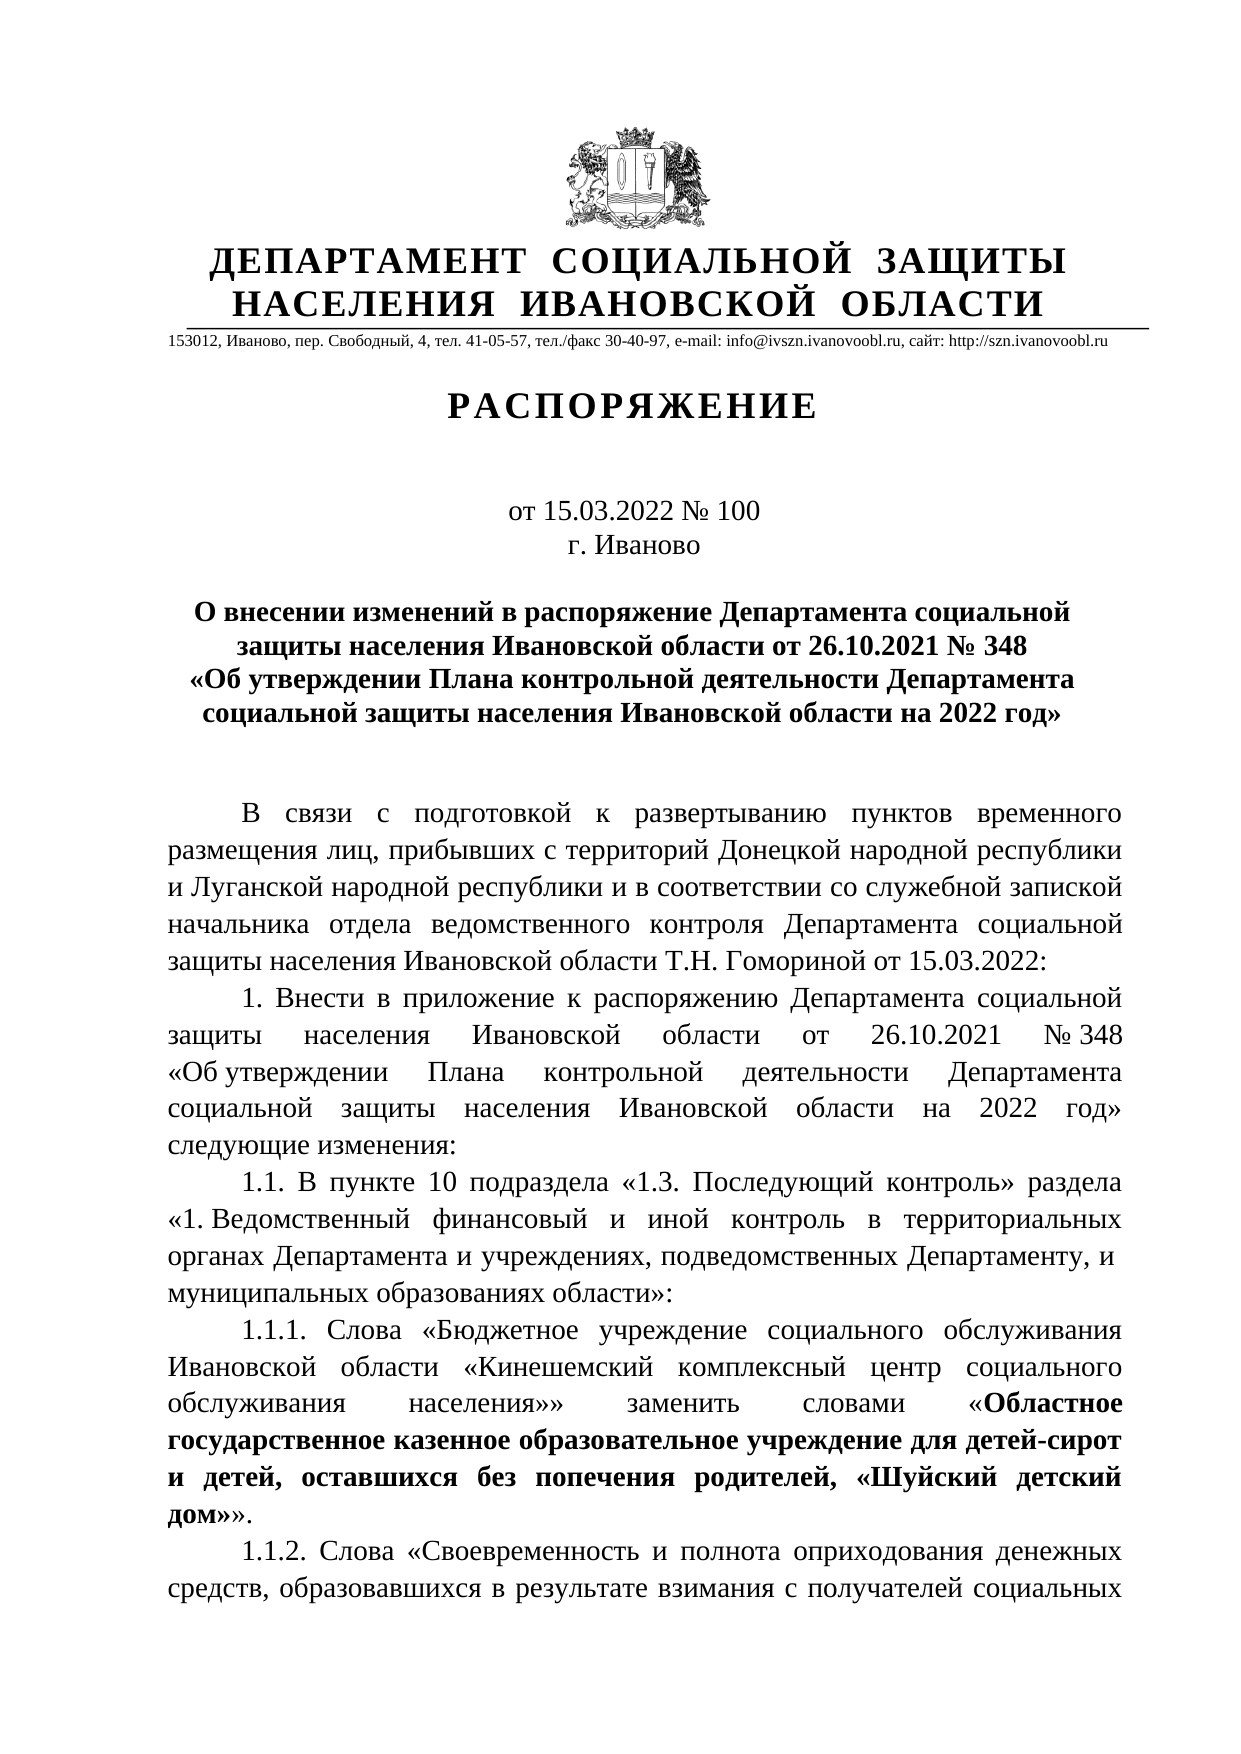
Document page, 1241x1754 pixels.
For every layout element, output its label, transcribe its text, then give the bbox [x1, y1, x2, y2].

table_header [156, 796, 1134, 1603]
text 153012, Иваново, пер. Свободный, 4, тел. 41-05-57, тел./факс 30-40-97, e-mail: info@ivszn.ivanovoobl.ru, сайт: http://szn.ivanovoobl.ru [159, 331, 1116, 350]
text ДЕПАРТАМЕНТ СОЦИАЛЬНОЙ ЗАЩИТЫ [159, 238, 1116, 281]
table_cell О внесении изменений в распоряжение Департамента социальной защиты населения Ивановской области от 26.10.2021 № 348 «Об утверждении Плана контрольной деятельности Департамента социальной защиты населения Ивановской области на 2022 год» [145, 561, 1119, 728]
text НАСЕЛЕНИЯ ИВАНОВСКОЙ ОБЛАСТИ [159, 281, 1116, 324]
table_header РАСПОРЯЖЕНИЕ [145, 383, 1119, 561]
picture [556, 118, 720, 239]
